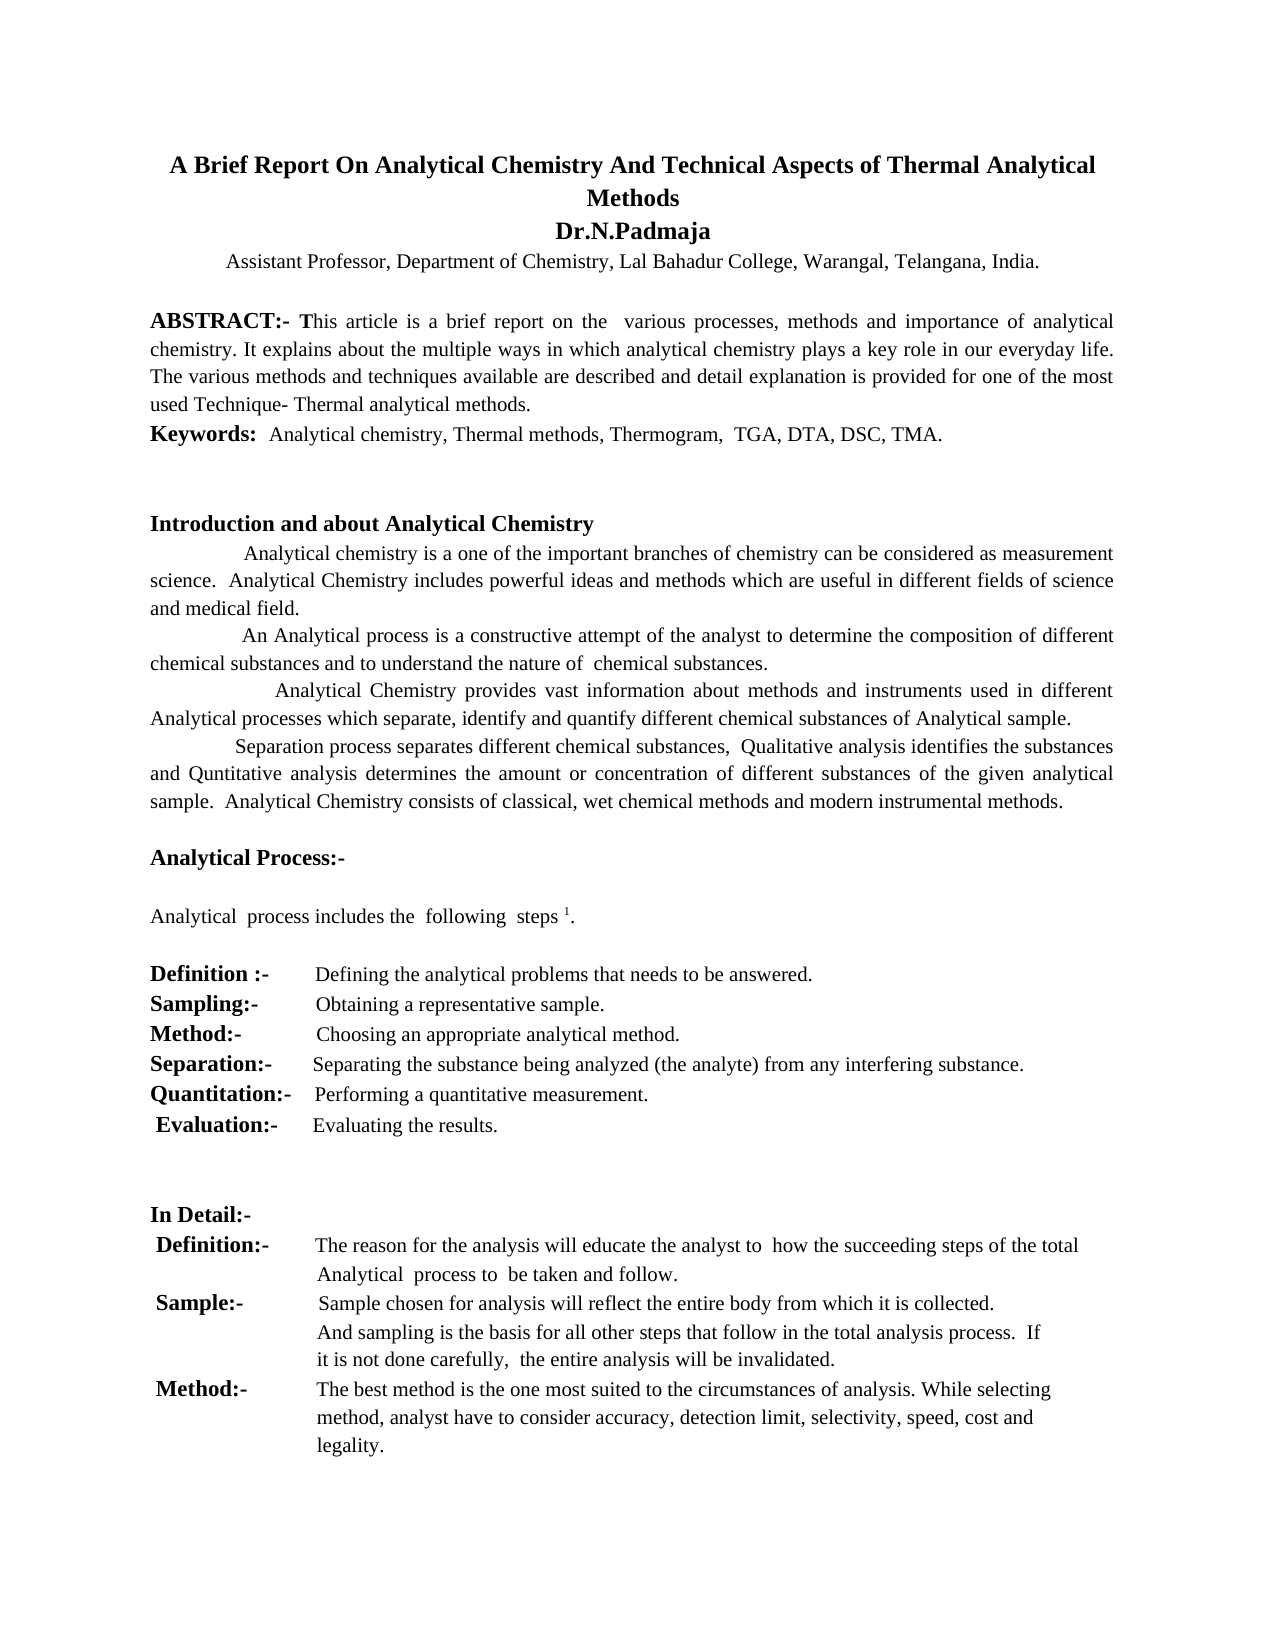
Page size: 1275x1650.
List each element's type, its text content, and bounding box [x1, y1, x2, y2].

text Analytical process to be taken and follow. [150, 1262, 1116, 1286]
text Method:- Choosing an appropriate analytical method. [150, 1020, 1116, 1046]
text Separation:- Separating the substance being analyzed (the analyte) from any interfering substance. [150, 1050, 1116, 1077]
text ABSTRACT:- This article is a brief report on the various processes, methods and importance of analytical chemistry. It explains about the multiple ways in which analytical chemistry plays a key role in our everyday life. The various methods and techniques available are described and detail explanation is provided for one of the most used Technique- Thermal analytical methods. [150, 307, 1116, 416]
text Dr.N.Padmaja [150, 216, 1116, 245]
text Sampling:- Obtaining a representative sample. [150, 990, 1116, 1016]
text Analytical Chemistry provides vast information about methods and instruments used in different Analytical processes which separate, identify and quantify different chemical substances of Analytical sample. [150, 678, 1116, 730]
text Sample:- Sample chosen for analysis will reflect the entire body from which it is collected. [150, 1289, 1116, 1316]
text Definition:- The reason for the analysis will educate the analyst to how the succeeding steps of the total [150, 1232, 1116, 1258]
text A Brief Report On Analytical Chemistry And Technical Aspects of Thermal Analytical Methods [150, 150, 1116, 212]
text Analytical chemistry is a one of the important branches of chemistry can be considered as measurement science. Analytical Chemistry includes powerful ideas and methods which are useful in different fields of science and medical field. [150, 540, 1116, 620]
text Assistant Professor, Department of Chemistry, Lal Bahadur College, Warangal, Telangana, India. [150, 249, 1116, 273]
text Evaluation:- Evaluating the results. [150, 1111, 1116, 1137]
text method, analyst have to consider accuracy, detection limit, selectivity, speed, cost and [150, 1405, 1116, 1429]
text Quantitation:- Performing a quantitative measurement. [150, 1081, 1116, 1107]
text Method:- The best method is the one most suited to the circumstances of analysis. While selecting [150, 1375, 1116, 1401]
text Definition :- Defining the analytical problems that needs to be answered. [150, 960, 1116, 986]
text Analytical process includes the following steps 1. [150, 904, 1116, 928]
text Introduction and about Analytical Chemistry [150, 510, 1116, 537]
text And sampling is the basis for all other steps that follow in the total analysis process. If [150, 1319, 1116, 1344]
text it is not done carefully, the entire analysis will be invalidated. [150, 1347, 1116, 1371]
text In Detail:- [150, 1201, 1116, 1228]
text Keywords: Analytical chemistry, Thermal methods, Thermogram, TGA, DTA, DSC, TMA. [150, 419, 1116, 446]
text An Analytical process is a constructive attempt of the analyst to determine the composition of different chemical substances and to understand the nature of chemical substances. [150, 623, 1116, 675]
text Analytical Process:- [150, 844, 1116, 870]
text Separation process separates different chemical substances, Qualitative analysis identifies the substances and Quntitative analysis determines the amount or concentration of different substances of the given analytical sample. Analytical Chemistry consists of classical, wet chemical methods and modern instrumental methods. [150, 734, 1116, 813]
text legality. [150, 1433, 1116, 1457]
